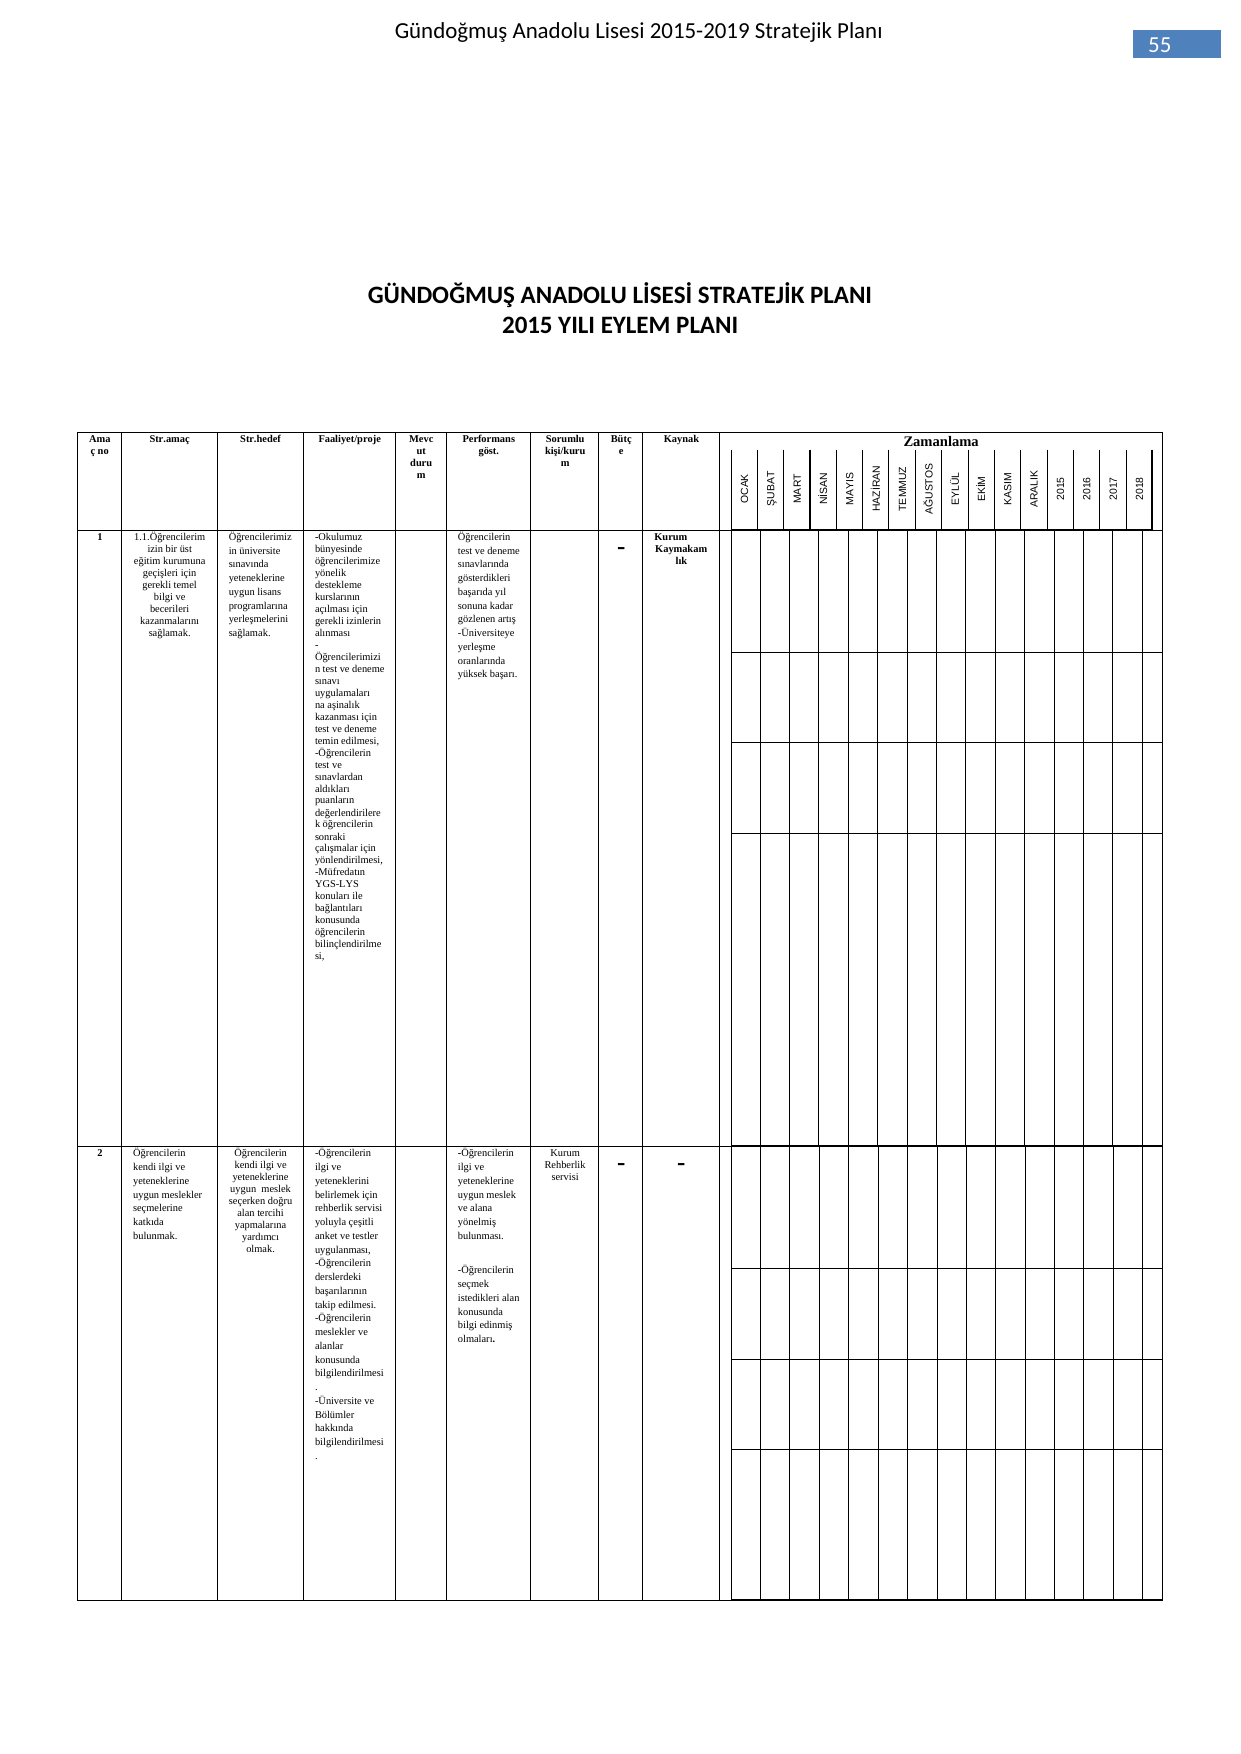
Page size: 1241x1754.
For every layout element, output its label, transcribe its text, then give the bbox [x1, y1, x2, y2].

table_cell [732, 531, 760, 652]
table_cell [937, 743, 965, 833]
table_cell [1143, 834, 1162, 1145]
table_cell [849, 743, 877, 833]
table_cell [1084, 1269, 1113, 1359]
table_cell [1113, 743, 1142, 833]
table_cell [1025, 743, 1054, 833]
table_cell [849, 1450, 878, 1599]
table_cell [996, 834, 1024, 1145]
table_cell [878, 834, 907, 1145]
table_cell [1055, 743, 1083, 833]
table_cell [790, 1147, 819, 1268]
table_cell [966, 531, 995, 652]
table_cell 1 [78, 531, 121, 1146]
table_cell [996, 1147, 1025, 1268]
table_cell [720, 1147, 731, 1600]
table_cell [1084, 531, 1112, 652]
table_cell [1113, 834, 1142, 1145]
table_cell [790, 743, 818, 833]
table_cell [790, 531, 818, 652]
table_cell [908, 1269, 937, 1359]
table_cell [937, 653, 965, 742]
table_cell [967, 1269, 995, 1359]
table_cell [790, 653, 818, 742]
table_header Bütçe [599, 433, 642, 530]
table_header Faaliyet/proje [304, 433, 395, 530]
table_cell [790, 1450, 819, 1599]
table_cell [761, 531, 789, 652]
table_cell [878, 531, 907, 652]
table_cell [908, 834, 936, 1145]
table_cell [1026, 1147, 1054, 1268]
table_cell [996, 1269, 1025, 1359]
table_header Amaç no [78, 433, 121, 530]
table_cell [1026, 1450, 1054, 1599]
table_cell [1055, 653, 1083, 742]
table_cell [820, 1147, 848, 1268]
table_cell [732, 1147, 760, 1268]
table_cell [879, 1147, 907, 1268]
table_cell [1084, 1450, 1113, 1599]
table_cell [122, 1147, 217, 1600]
table_cell [996, 743, 1024, 833]
table_cell [761, 1147, 789, 1268]
table_cell [761, 743, 789, 833]
text 2015 YILI EYLEM PLANI [89, 310, 1152, 340]
table_cell [908, 653, 936, 742]
table_cell [1084, 834, 1112, 1145]
table_cell [1055, 1147, 1083, 1268]
table_cell [878, 743, 907, 833]
table_cell [790, 1360, 819, 1449]
table_cell [937, 531, 965, 652]
table_cell [938, 1269, 966, 1359]
table_cell [1143, 1147, 1162, 1268]
table_cell - [599, 1147, 642, 1600]
table_cell Öğrencilerin test ve deneme sınavlarında gösterdikleri başarıda yıl sonuna kadar gözlenen artış -Üniversiteye yerleşme oranlarında yüksek başarı. [447, 531, 530, 1146]
table_cell [908, 531, 936, 652]
table_cell [761, 1450, 789, 1599]
table_cell [1055, 1269, 1083, 1359]
table_cell [1055, 834, 1083, 1145]
table_cell [879, 1269, 907, 1359]
table_cell [1025, 834, 1054, 1145]
table_cell [1084, 1360, 1113, 1449]
table_cell [1143, 1450, 1162, 1599]
table_cell [1084, 743, 1112, 833]
table_cell [732, 743, 760, 833]
table_cell [819, 531, 848, 652]
table_cell [908, 1450, 937, 1599]
table_cell [849, 653, 877, 742]
table_cell [908, 743, 936, 833]
table_cell [819, 653, 848, 742]
table_cell [1114, 1147, 1142, 1268]
table_cell [1026, 1269, 1054, 1359]
table_cell [966, 743, 995, 833]
table_cell [849, 834, 877, 1145]
table_cell [879, 1450, 907, 1599]
table_cell [1113, 531, 1142, 652]
table_cell Öğrencilerimizin üniversite sınavında yeteneklerine uygun lisans programlarına yerleşmelerini sağlamak. [218, 531, 303, 1146]
table_cell [790, 834, 818, 1145]
table_cell [820, 1269, 848, 1359]
table_cell [996, 653, 1024, 742]
table_cell 2 [78, 1147, 121, 1600]
table_cell [849, 1269, 878, 1359]
table_cell [849, 1147, 878, 1268]
table_cell [966, 653, 995, 742]
text GÜNDOĞMUŞ ANADOLU LİSESİ STRATEJİK PLANI [89, 279, 1152, 310]
table_cell [1113, 653, 1142, 742]
table_cell [908, 1147, 937, 1268]
table_cell [908, 1360, 937, 1449]
table_cell [819, 834, 848, 1145]
table_cell [849, 1360, 878, 1449]
table_cell [1114, 1269, 1142, 1359]
table_cell [732, 1269, 760, 1359]
table_cell [1114, 1360, 1142, 1449]
table_cell [1143, 653, 1162, 742]
table_cell [849, 531, 877, 652]
table_cell [790, 1269, 819, 1359]
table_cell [531, 1147, 598, 1600]
table_cell [879, 1360, 907, 1449]
table_header Performans göst. [447, 433, 530, 530]
table_cell [996, 531, 1024, 652]
table_cell [878, 653, 907, 742]
table_cell [967, 1450, 995, 1599]
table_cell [218, 1147, 303, 1600]
table_cell [761, 653, 789, 742]
table_header Str.amaç [122, 433, 217, 530]
table_cell [937, 834, 965, 1145]
table_header Sorumlu kişi/kurum [531, 433, 598, 530]
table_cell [447, 1147, 530, 1600]
table_cell [967, 1147, 995, 1268]
table_cell [1143, 1360, 1162, 1449]
table_header Zamanlama [720, 433, 1162, 530]
table_cell [732, 1450, 760, 1599]
table_cell [1055, 531, 1083, 652]
table_cell [761, 834, 789, 1145]
table_header Str.hedef [218, 433, 303, 530]
table_cell [396, 531, 446, 1146]
table_cell [720, 531, 731, 1146]
table_cell [1143, 743, 1162, 833]
table_cell [1143, 531, 1162, 652]
table_cell - [643, 1147, 719, 1600]
table_cell [761, 1360, 789, 1449]
table_cell [732, 834, 760, 1145]
table_cell [938, 1450, 966, 1599]
table_cell [819, 743, 848, 833]
table_cell [1055, 1360, 1083, 1449]
table_header Kaynak [643, 433, 719, 530]
table_cell [966, 834, 995, 1145]
table_cell [1114, 1450, 1142, 1599]
table_cell [996, 1360, 1025, 1449]
table_cell [820, 1450, 848, 1599]
table_cell [531, 531, 598, 1146]
table_cell Kurum Kaymakamlık [643, 531, 719, 1146]
table_cell [1026, 1360, 1054, 1449]
table_cell -Okulumuz bünyesinde öğrencilerimize yönelik destekleme kurslarının açılması için gerekli izinlerin alınması -Öğrencilerimizin test ve deneme sınavı uygulamaları na aşinalık kazanması için test ve deneme temin edilmesi, -Öğrencilerin test ve sınavlardan aldıkları puanların değerlendirilerek öğrencilerin sonraki çalışmalar için yönlendirilmesi, -Müfredatın YGS-LYS konuları ile bağlantıları konusunda öğrencilerin bilinçlendirilmesi, [304, 531, 395, 1146]
table_cell [820, 1360, 848, 1449]
table_cell [1084, 1147, 1113, 1268]
table_cell [732, 1360, 760, 1449]
table_cell [732, 653, 760, 742]
table_cell [761, 1269, 789, 1359]
table_cell 1.1.Öğrencilerimizin bir üst eğitim kurumuna geçişleri için gerekli temel bilgi ve becerileri kazanmalarını sağlamak. [122, 531, 217, 1146]
table_cell - [599, 531, 642, 1146]
table_cell [967, 1360, 995, 1449]
table_cell [1025, 653, 1054, 742]
table_cell [1055, 1450, 1083, 1599]
table_cell [996, 1450, 1025, 1599]
table_header Mevcut durum [396, 433, 446, 530]
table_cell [304, 1147, 395, 1600]
table_cell [938, 1147, 966, 1268]
table_cell [938, 1360, 966, 1449]
table_cell [1084, 653, 1112, 742]
table_cell [396, 1147, 446, 1600]
table_cell [1025, 531, 1054, 652]
table_cell [1143, 1269, 1162, 1359]
